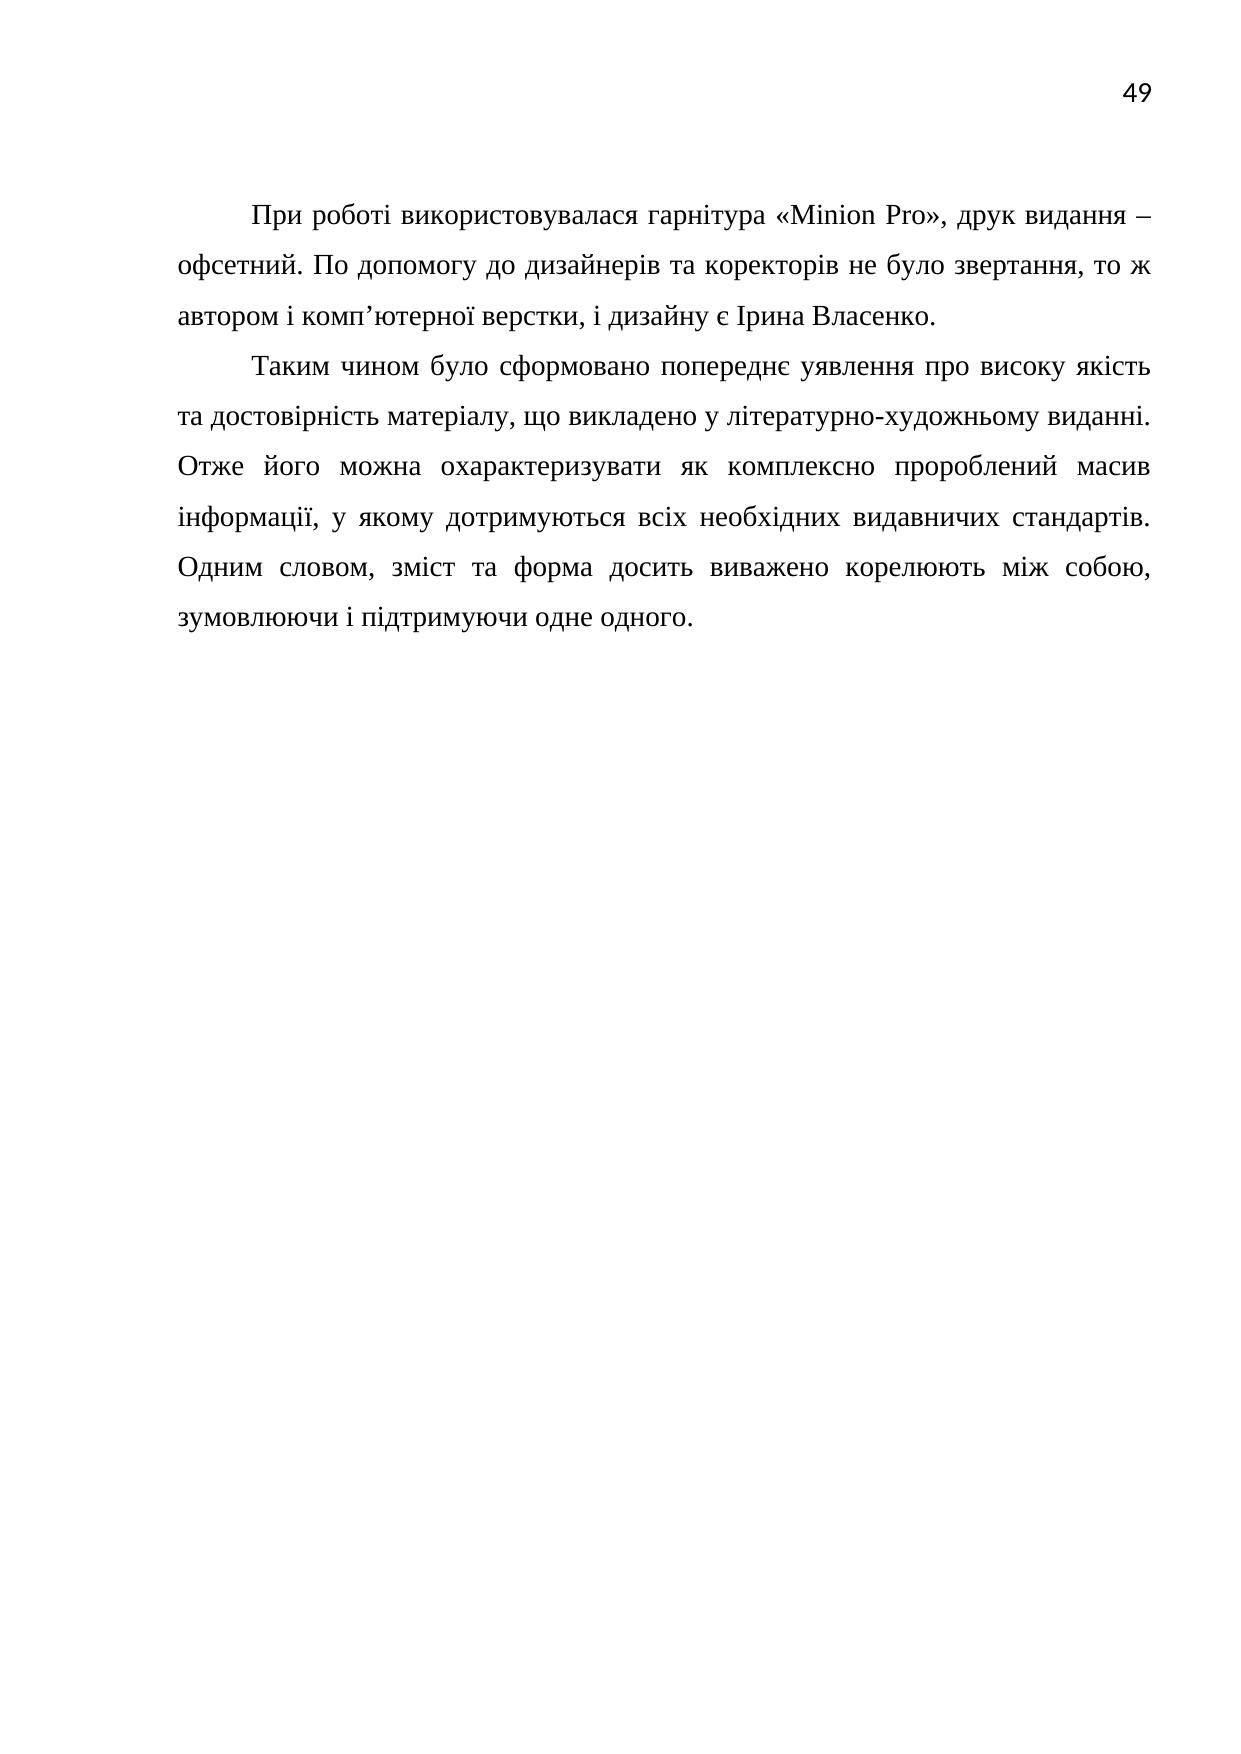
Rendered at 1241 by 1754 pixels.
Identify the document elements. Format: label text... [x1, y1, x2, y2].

text Таким чином було сформовано попереднє уявлення про високу якість та достовірність матеріалу, що викладено у літературно-художньому виданні. Отже його можна охарактеризувати як комплексно пророблений масив інформації, у якому дотримуються всіх необхідних видавничих стандартів. Одним словом, зміст та форма досить виважено корелюють між собою, зумовлюючи і підтримуючи одне одного. [177, 348, 1152, 633]
text При роботі використовувалася гарнітура «Minion Pro», друк видання – офсетний. По допомогу до дизайнерів та коректорів не було звертання, то ж автором і комп’ютерної верстки, і дизайну є Ірина Власенко. [177, 197, 1152, 331]
